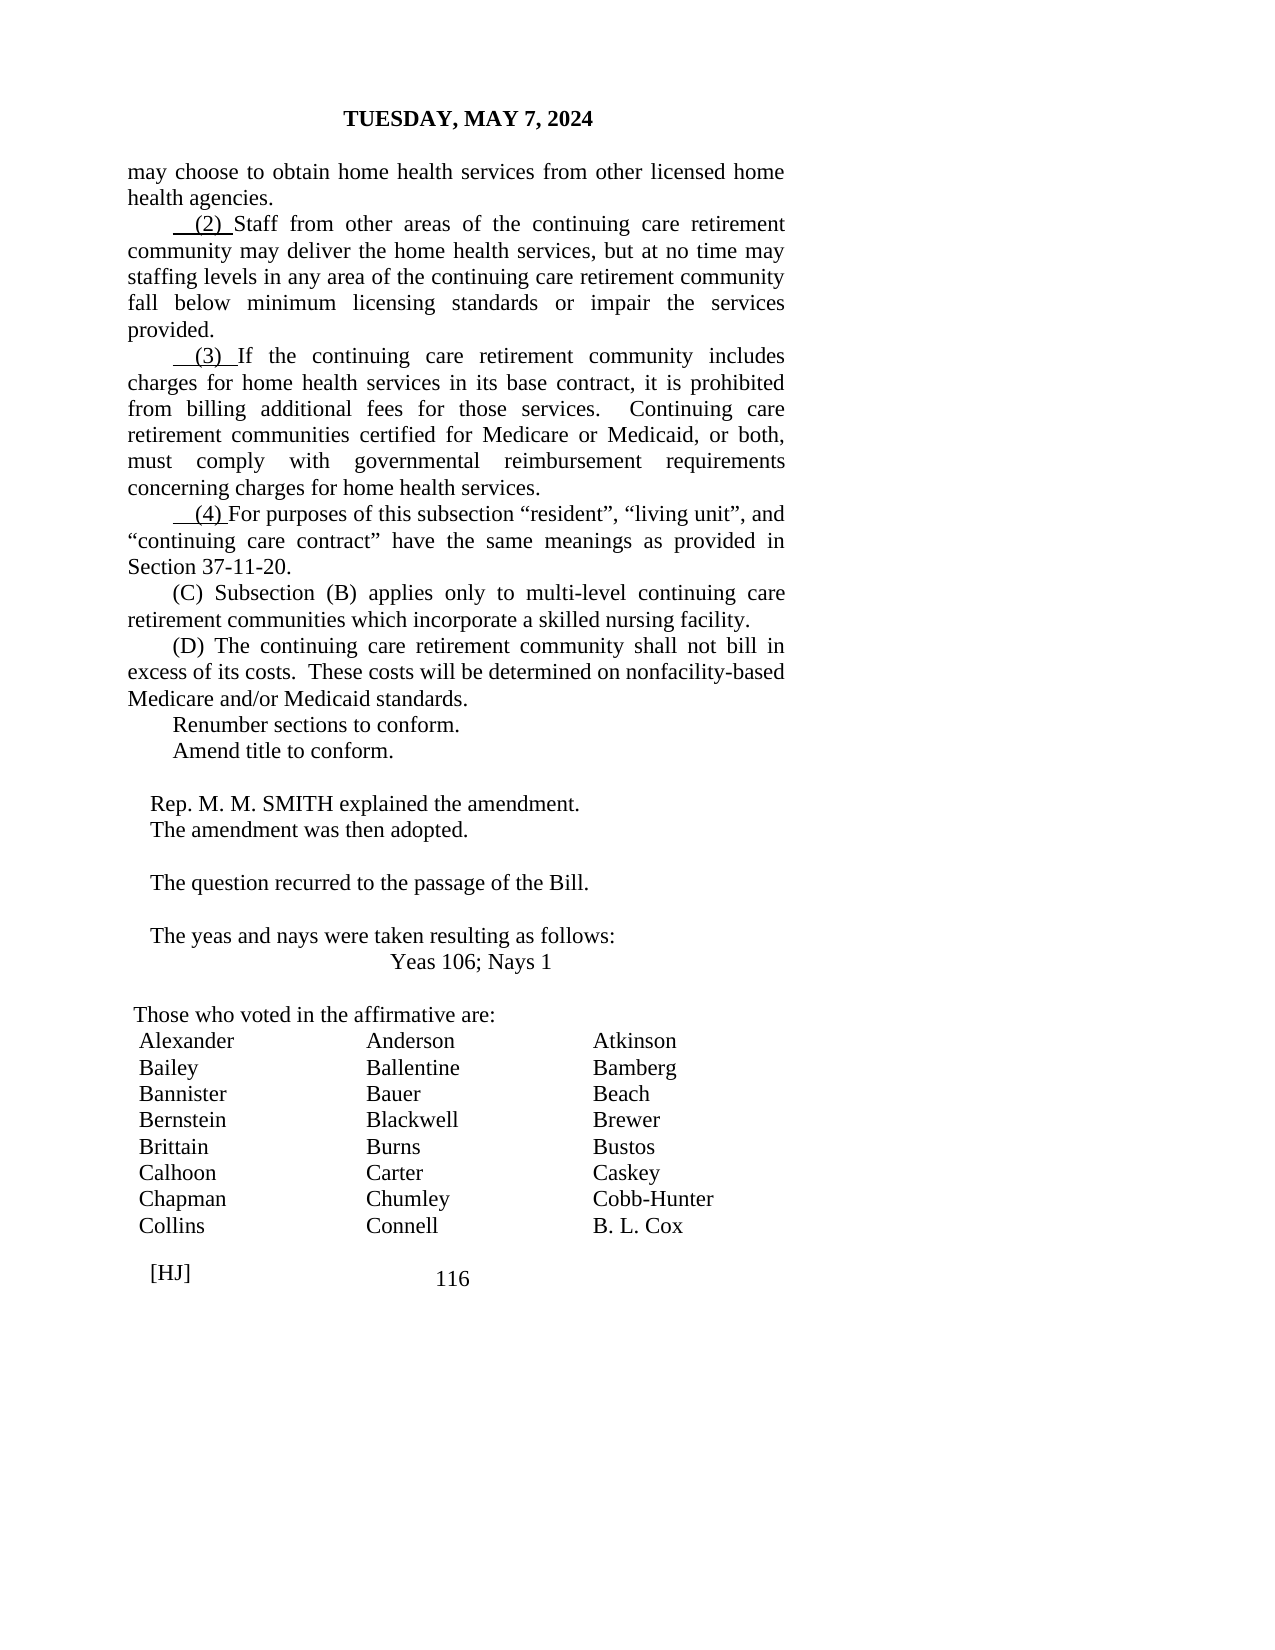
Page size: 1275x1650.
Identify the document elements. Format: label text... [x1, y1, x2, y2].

table_cell Beach [581, 1080, 808, 1106]
table_header Atkinson [581, 1028, 808, 1054]
table_header Alexander [128, 1028, 354, 1054]
text The amendment was then adopted. [127, 817, 786, 843]
table_cell Ballentine [355, 1054, 581, 1080]
text Yeas 106; Nays 1 [127, 948, 786, 975]
text Rep. M. M. SMITH explained the amendment. [127, 790, 786, 817]
table_cell Collins [128, 1212, 354, 1238]
table_cell Connell [355, 1212, 581, 1238]
table_cell Caskey [581, 1159, 808, 1186]
text (4) For purposes of this subsection “resident”, “living unit”, and “continuing care contract” have the same meanings as provided in Section 37-11-20. [127, 500, 786, 579]
text (C) Subsection (B) applies only to multi-level continuing care retirement communities which incorporate a skilled nursing facility. [127, 579, 786, 632]
text Those who voted in the affirmative are: [127, 1001, 786, 1027]
text The question recurred to the passage of the Bill. [127, 869, 786, 896]
table_cell Brewer [581, 1106, 808, 1133]
table_cell B. L. Cox [581, 1212, 808, 1238]
title Amend title to conform. [150, 737, 786, 764]
table_cell Blackwell [355, 1106, 581, 1133]
table_cell Bauer [355, 1080, 581, 1106]
table_cell Burns [355, 1133, 581, 1159]
table_cell Carter [355, 1159, 581, 1186]
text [127, 158, 786, 210]
table_cell Brittain [128, 1133, 354, 1159]
text (3) If the continuing care retirement community includes charges for home health services in its base contract, it is prohibited from billing additional fees for those services. Continuing care retirement communities certified for Medicare or Medicaid, or both, must comply with governmental reimbursement requirements concerning charges for home health services. [127, 342, 786, 500]
table_cell Bannister [128, 1080, 354, 1106]
table_header Anderson [355, 1028, 581, 1054]
text The yeas and nays were taken resulting as follows: [127, 922, 786, 948]
table_cell Chapman [128, 1186, 354, 1212]
table_cell Bamberg [581, 1054, 808, 1080]
text (2) Staff from other areas of the continuing care retirement community may deliver the home health services, but at no time may staffing levels in any area of the continuing care retirement community fall below minimum licensing standards or impair the services provided. [127, 210, 786, 342]
table_cell Chumley [355, 1186, 581, 1212]
text (D) The continuing care retirement community shall not bill in excess of its costs. These costs will be determined on nonfacility-based Medicare and/or Medicaid standards. [127, 632, 786, 711]
table_cell Calhoon [128, 1159, 354, 1186]
text Renumber sections to conform. [150, 711, 786, 737]
table_cell Bustos [581, 1133, 808, 1159]
table_cell Bernstein [128, 1106, 354, 1133]
table_cell Bailey [128, 1054, 354, 1080]
table_cell Cobb-Hunter [581, 1186, 808, 1212]
